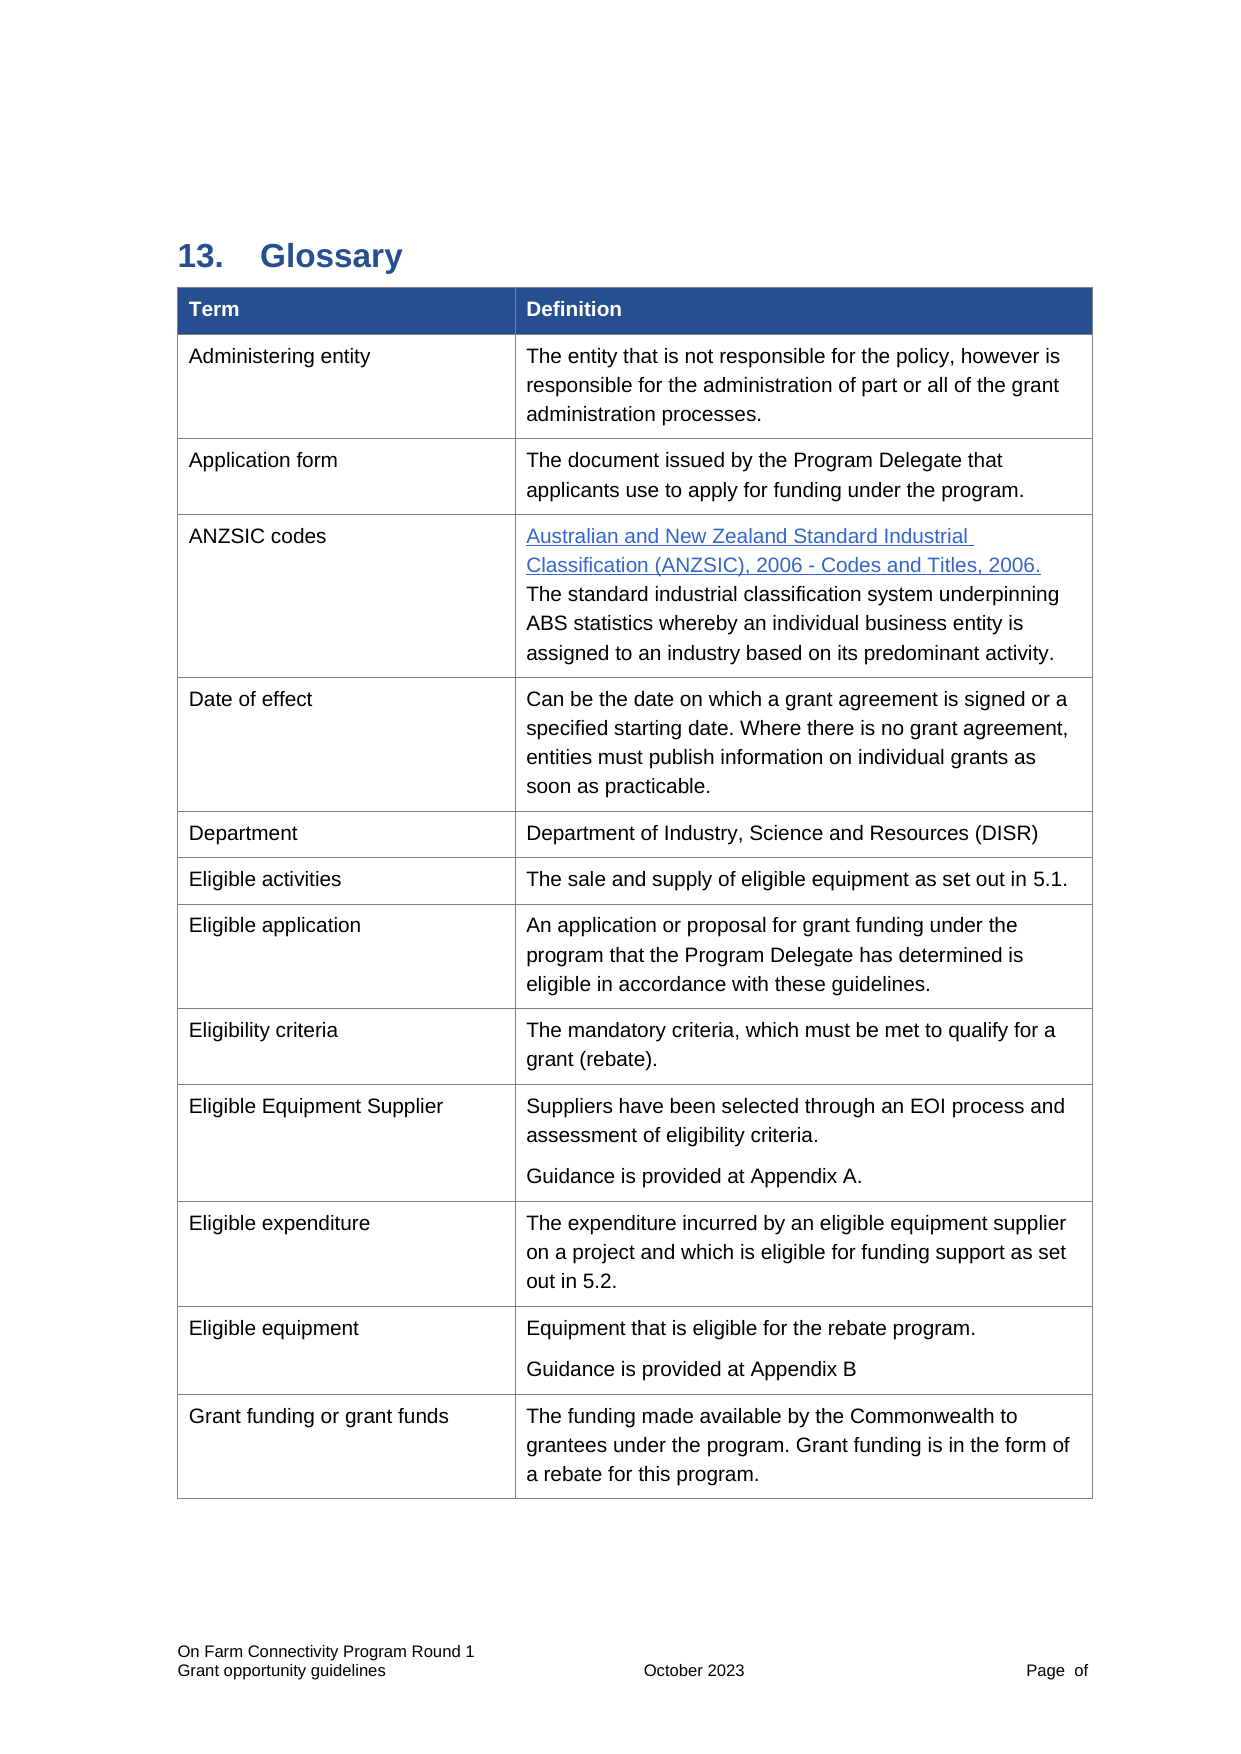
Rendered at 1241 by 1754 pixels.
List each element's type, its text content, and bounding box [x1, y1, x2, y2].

table_cell Australian and New Zealand Standard Industrial Classification (ANZSIC), 2006 - Codes and Titles, 2006. The standard industrial classification system underpinning ABS statistics whereby an individual business entity is assigned to an industry based on its predominant activity. [516, 515, 1092, 677]
table_cell An application or proposal for grant funding under the program that the Program Delegate has determined is eligible in accordance with these guidelines. [516, 905, 1092, 1008]
table_cell Eligible application [178, 905, 515, 1008]
table_cell ANZSIC codes [178, 515, 515, 677]
table_cell Eligible activities [178, 858, 515, 903]
table_cell The funding made available by the Commonwealth to grantees under the program. Grant funding is in the form of a rebate for this program. [516, 1395, 1092, 1498]
table_cell Eligibility criteria [178, 1009, 515, 1084]
table_cell Department of Industry, Science and Resources (DISR) [516, 812, 1092, 857]
table_cell Can be the date on which a grant agreement is signed or a specified starting date. Where there is no grant agreement, entities must publish information on individual grants as soon as practicable. [516, 678, 1092, 811]
table_cell Eligible expenditure [178, 1202, 515, 1306]
table_cell The mandatory criteria, which must be met to qualify for a grant (rebate). [516, 1009, 1092, 1084]
table_cell Eligible equipment [178, 1307, 515, 1393]
table_cell The document issued by the Program Delegate that applicants use to apply for funding under the program. [516, 439, 1092, 514]
table_header Term [178, 288, 515, 334]
table_cell The entity that is not responsible for the policy, however is responsible for the administration of part or all of the grant administration processes. [516, 335, 1092, 438]
table_cell Equipment that is eligible for the rebate program. Guidance is provided at Appendix B [516, 1307, 1092, 1393]
table_cell Suppliers have been selected through an EOI process and assessment of eligibility criteria. Guidance is provided at Appendix A. [516, 1085, 1092, 1201]
table_cell The expenditure incurred by an eligible equipment supplier on a project and which is eligible for funding support as set out in 5.2. [516, 1202, 1092, 1306]
table_cell Date of effect [178, 678, 515, 811]
table_cell Eligible Equipment Supplier [178, 1085, 515, 1201]
table_cell Grant funding or grant funds [178, 1395, 515, 1498]
table_cell The sale and supply of eligible equipment as set out in 5.1. [516, 858, 1092, 903]
table_header Definition [516, 288, 1092, 334]
table_cell Department [178, 812, 515, 857]
table_cell Application form [178, 439, 515, 514]
table_cell Administering entity [178, 335, 515, 438]
subtitle Glossary [177, 236, 1092, 275]
